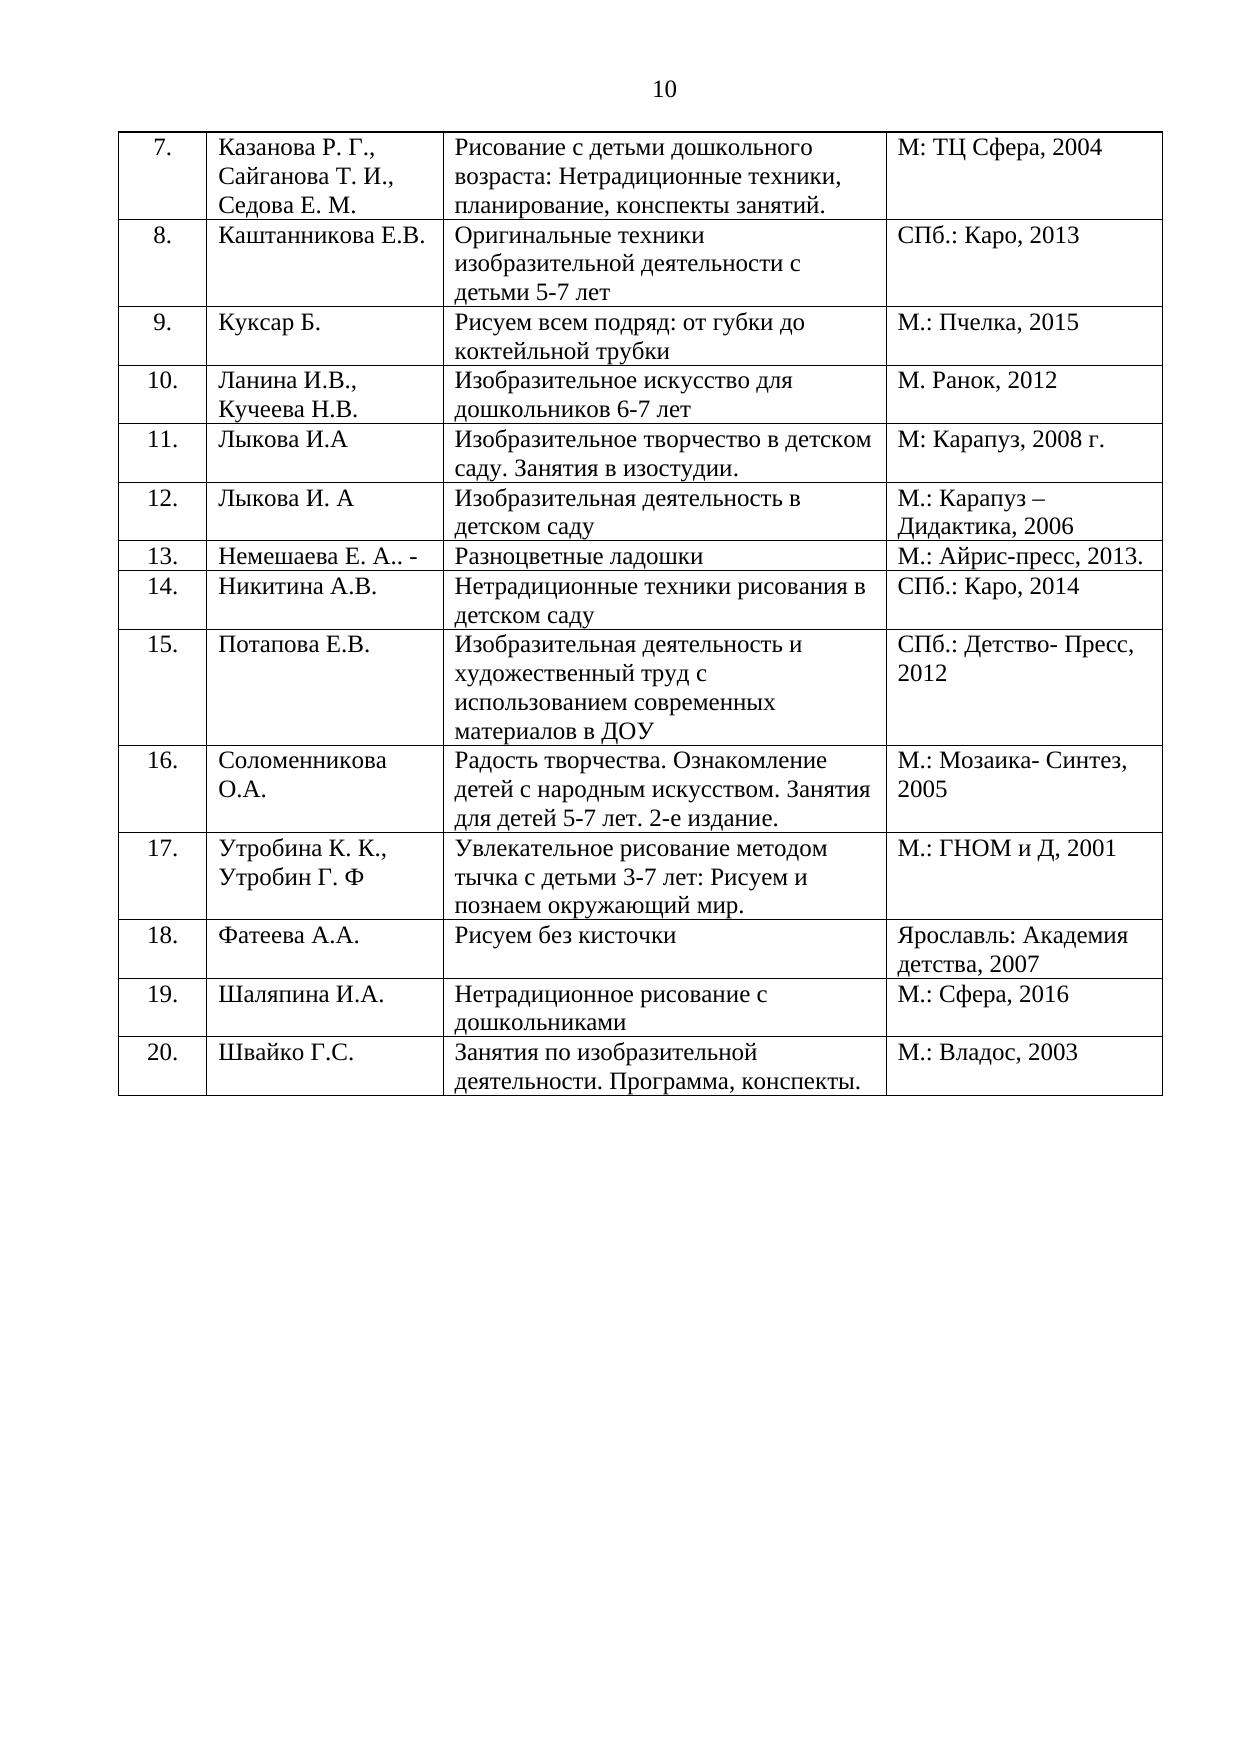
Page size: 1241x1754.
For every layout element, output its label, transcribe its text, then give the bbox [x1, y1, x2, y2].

table_cell М.: Мозаика- Синтез, 2005 [887, 746, 1162, 832]
table_cell 10. [119, 366, 206, 423]
table_cell Рисуем без кисточки [444, 920, 886, 978]
table_cell М: ТЦ Сфера, 2004 [887, 133, 1162, 219]
table_cell Казанова Р. Г., Сайганова Т. И., Седова Е. М. [207, 133, 443, 219]
table_cell СПб.: Каро, 2013 [887, 220, 1162, 306]
table_cell 18. [119, 920, 206, 978]
table_cell М.: Айрис-пресс, 2013. [887, 541, 1162, 570]
table_cell 9. [119, 307, 206, 364]
table_cell Каштанникова Е.В. [207, 220, 443, 306]
table_cell Занятия по изобразительной деятельности. Программа, конспекты. [444, 1037, 886, 1095]
table_cell Ланина И.В., Кучеева Н.В. [207, 366, 443, 423]
table_cell 17. [119, 833, 206, 919]
table_cell Фатеева А.А. [207, 920, 443, 978]
table_cell СПб.: Каро, 2014 [887, 571, 1162, 628]
table_cell Шаляпина И.А. [207, 979, 443, 1036]
table_cell 16. [119, 746, 206, 832]
table_cell Утробина К. К., Утробин Г. Ф [207, 833, 443, 919]
table_cell Лыкова И.А [207, 424, 443, 482]
table_cell Никитина А.В. [207, 571, 443, 628]
table_cell Изобразительная деятельность в детском саду [444, 483, 886, 540]
table_cell 11. [119, 424, 206, 482]
table_cell Немешаева Е. А.. - [207, 541, 443, 570]
table_cell Изобразительное искусство для дошкольников 6-7 лет [444, 366, 886, 423]
table_cell Рисуем всем подряд: от губки до коктейльной трубки [444, 307, 886, 364]
table_cell М: Карапуз, 2008 г. [887, 424, 1162, 482]
table_cell 13. [119, 541, 206, 570]
table_cell М.: Пчелка, 2015 [887, 307, 1162, 364]
table_cell Изобразительная деятельность и художественный труд с использованием современных материалов в ДОУ [444, 630, 886, 744]
table_cell Куксар Б. [207, 307, 443, 364]
table_cell М.: Сфера, 2016 [887, 979, 1162, 1036]
table_cell Разноцветные ладошки [444, 541, 886, 570]
table_cell 12. [119, 483, 206, 540]
table_cell Нетрадиционное рисование с дошкольниками [444, 979, 886, 1036]
table_cell М.: Владос, 2003 [887, 1037, 1162, 1095]
table_cell Оригинальные техники изобразительной деятельности с детьми 5-7 лет [444, 220, 886, 306]
table_cell Нетрадиционные техники рисования в детском саду [444, 571, 886, 628]
table_cell 20. [119, 1037, 206, 1095]
table_cell М.: ГНОМ и Д, 2001 [887, 833, 1162, 919]
table_cell 8. [119, 220, 206, 306]
table_cell Соломенникова О.А. [207, 746, 443, 832]
table_cell 7. [119, 133, 206, 219]
table_cell М. Ранок, 2012 [887, 366, 1162, 423]
table_cell 15. [119, 630, 206, 744]
table_cell Лыкова И. А [207, 483, 443, 540]
table_cell СПб.: Детство- Пресс, 2012 [887, 630, 1162, 744]
table_cell Изобразительное творчество в детском саду. Занятия в изостудии. [444, 424, 886, 482]
table_cell 14. [119, 571, 206, 628]
table_cell Потапова Е.В. [207, 630, 443, 744]
table_cell Увлекательное рисование методом тычка с детьми 3-7 лет: Рисуем и познаем окружающий мир. [444, 833, 886, 919]
table_cell Швайко Г.С. [207, 1037, 443, 1095]
table_cell Ярославль: Академия детства, 2007 [887, 920, 1162, 978]
table_cell Рисование с детьми дошкольного возраста: Нетрадиционные техники, планирование, конспекты занятий. [444, 133, 886, 219]
table_cell Радость творчества. Ознакомление детей с народным искусством. Занятия для детей 5-7 лет. 2-е издание. [444, 746, 886, 832]
table_cell 19. [119, 979, 206, 1036]
table_cell М.: Карапуз – Дидактика, 2006 [887, 483, 1162, 540]
